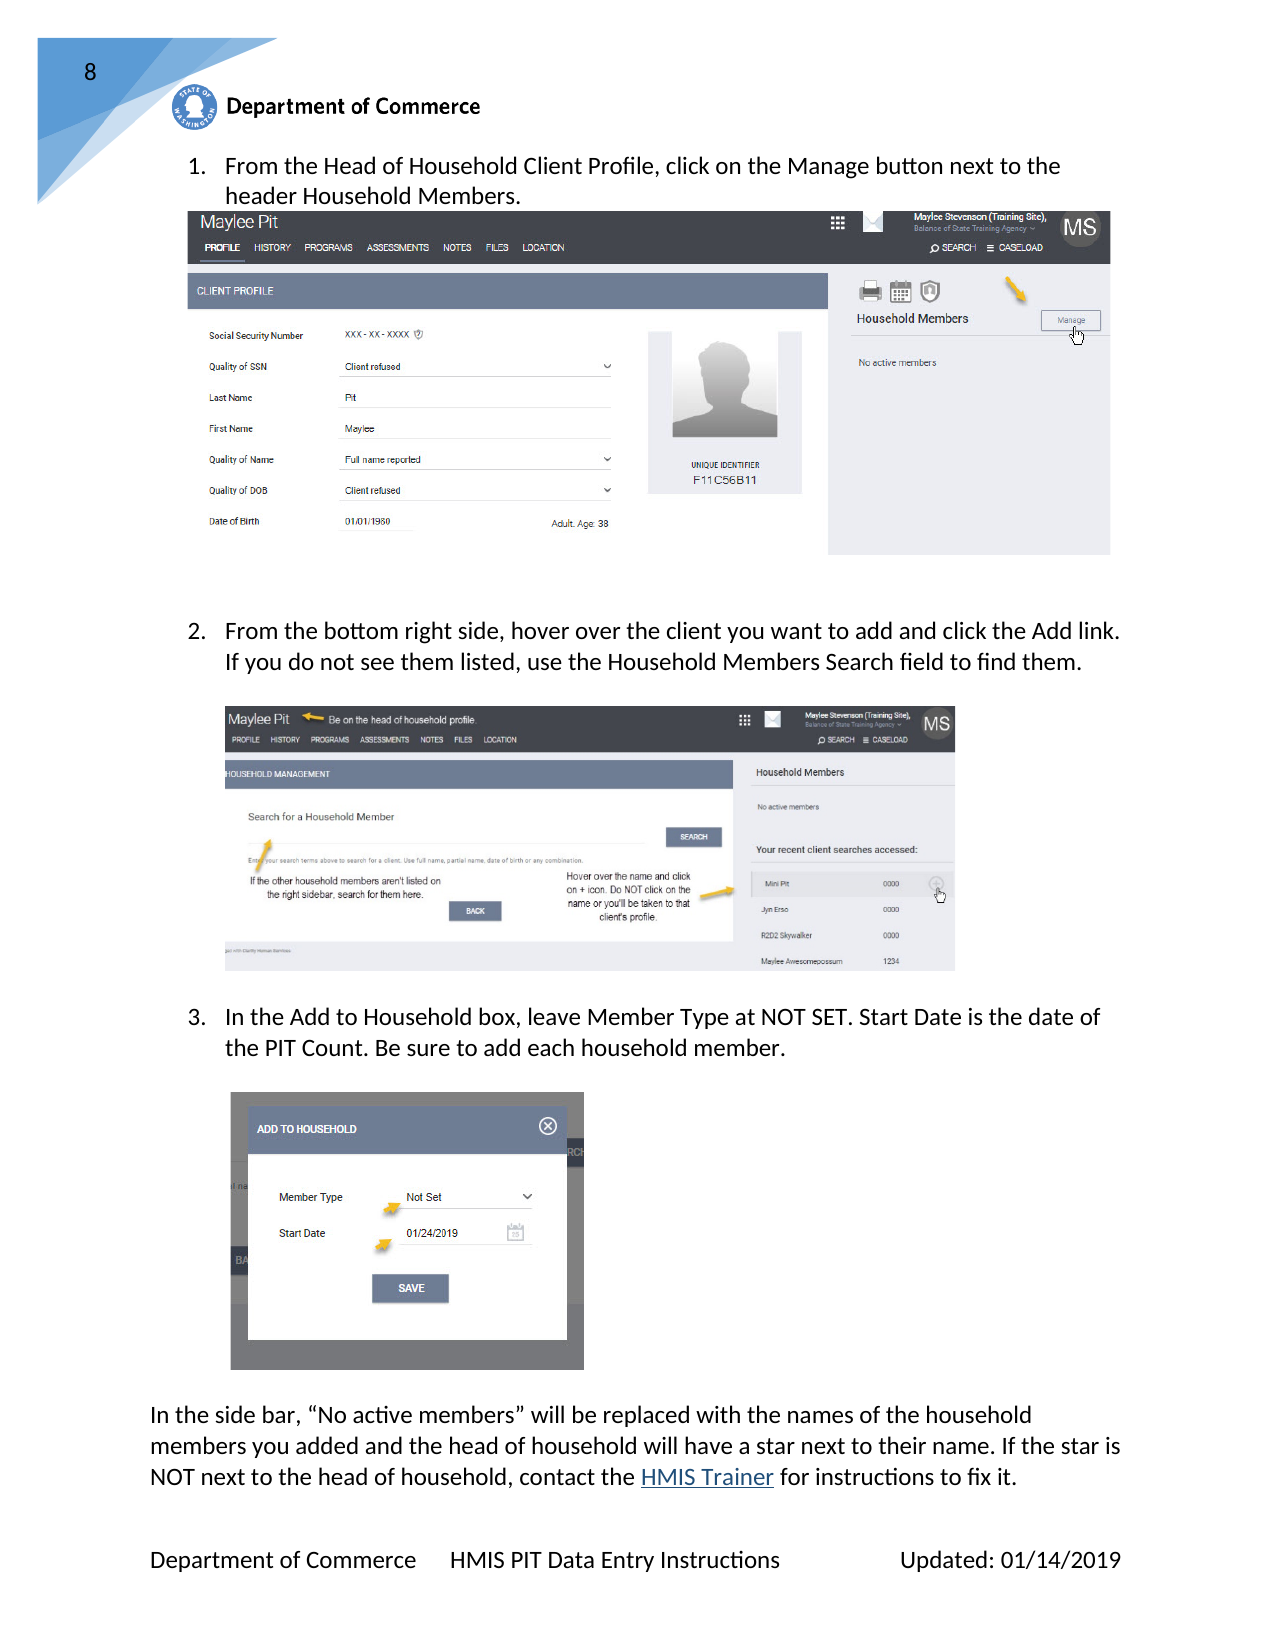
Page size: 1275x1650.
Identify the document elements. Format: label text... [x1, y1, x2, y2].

picture [187, 211, 1111, 555]
list From the Head of Household Client Profile, click on the Manage button next to the header Household Members. [187, 150, 1125, 211]
picture [225, 706, 955, 971]
picture [230, 1092, 584, 1370]
list From the bottom right side, hover over the client you want to add and click the Add link. If you do not see them listed, use the Household Members Search field to find them. [187, 615, 1125, 676]
list In the Add to Household box, leave Member Type at NOT SET. Start Date is the date of the PIT Count. Be sure to add each household member. [187, 1001, 1125, 1062]
picture [37, 37, 480, 206]
text In the side bar, “No active members” will be replaced with the names of the household members you added and the head of household will have a star next to their name. If the star is NOT next to the head of household, contact the HMIS Trainer for instructions to fix it. [150, 1400, 1125, 1491]
